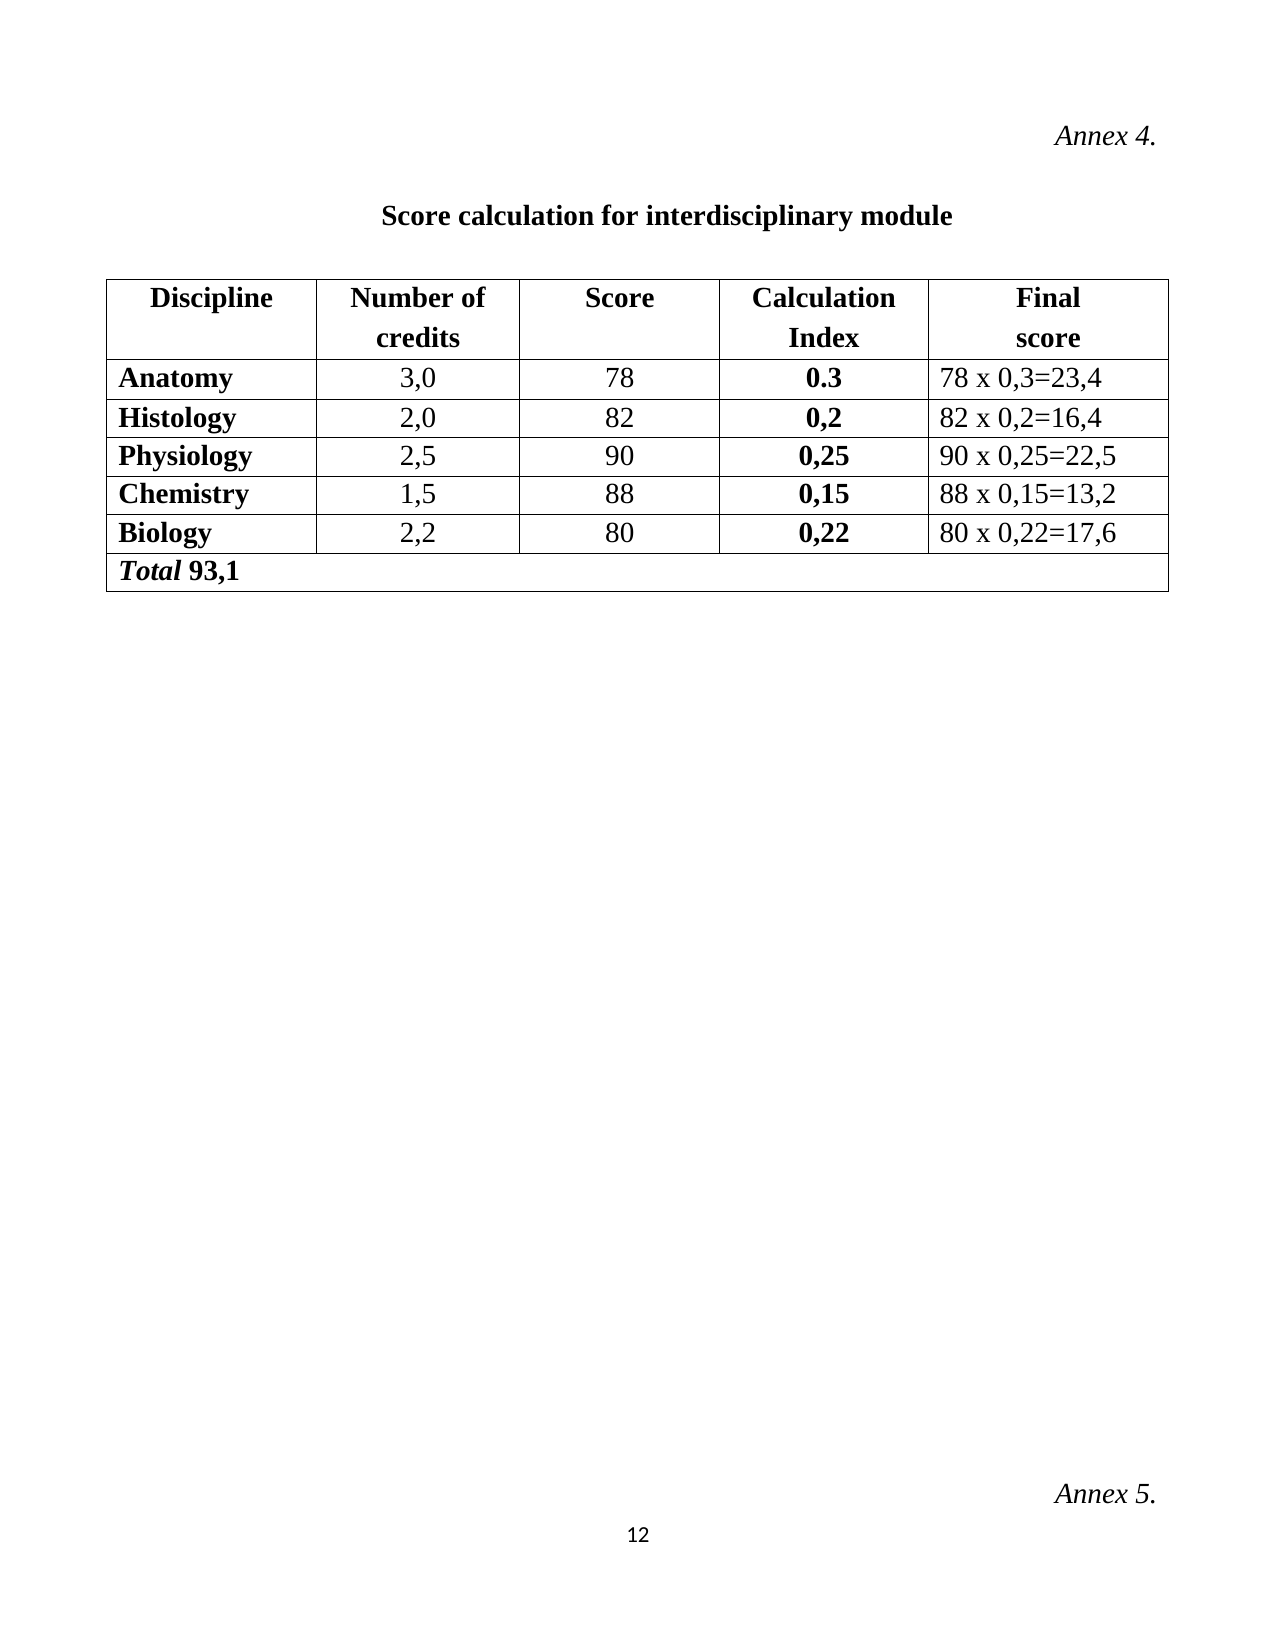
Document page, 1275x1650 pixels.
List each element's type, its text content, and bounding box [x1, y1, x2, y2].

table_cell Anatomy [107, 360, 316, 399]
text Annex 4. [118, 118, 1157, 152]
table_cell 0,22 [720, 515, 928, 552]
table_cell Total 93,1 [107, 554, 1168, 591]
table_cell 2,2 [317, 515, 519, 552]
table_header Score [520, 280, 719, 359]
table_cell 88 х 0,15=13,2 [929, 477, 1168, 514]
table_cell 82 [520, 400, 719, 437]
table_cell 0.3 [720, 360, 928, 399]
table_cell 3,0 [317, 360, 519, 399]
table_cell 0,2 [720, 400, 928, 437]
table_cell Physiology [107, 438, 316, 476]
table_cell 0,15 [720, 477, 928, 514]
table_cell 82 х 0,2=16,4 [929, 400, 1168, 437]
table_cell Chemistry [107, 477, 316, 514]
table_cell 88 [520, 477, 719, 514]
table_header Number of credits [317, 280, 519, 359]
table_cell 1,5 [317, 477, 519, 514]
table_cell 2,5 [317, 438, 519, 476]
table_cell 90 х 0,25=22,5 [929, 438, 1168, 476]
table_cell 90 [520, 438, 719, 476]
table_cell 80 х 0,22=17,6 [929, 515, 1168, 552]
table_header Calculation Index [720, 280, 928, 359]
text Annex 5. [118, 1477, 1157, 1510]
text Score calculation for interdisciplinary module [118, 198, 1157, 232]
table_cell 2,0 [317, 400, 519, 437]
table_header Final score [929, 280, 1168, 359]
table_cell 78 [520, 360, 719, 399]
table_cell 78 х 0,3=23,4 [929, 360, 1168, 399]
table_header Discipline [107, 280, 316, 359]
table_cell Biology [107, 515, 316, 552]
table_cell 0,25 [720, 438, 928, 476]
table_cell 80 [520, 515, 719, 552]
table_cell Histology [107, 400, 316, 437]
